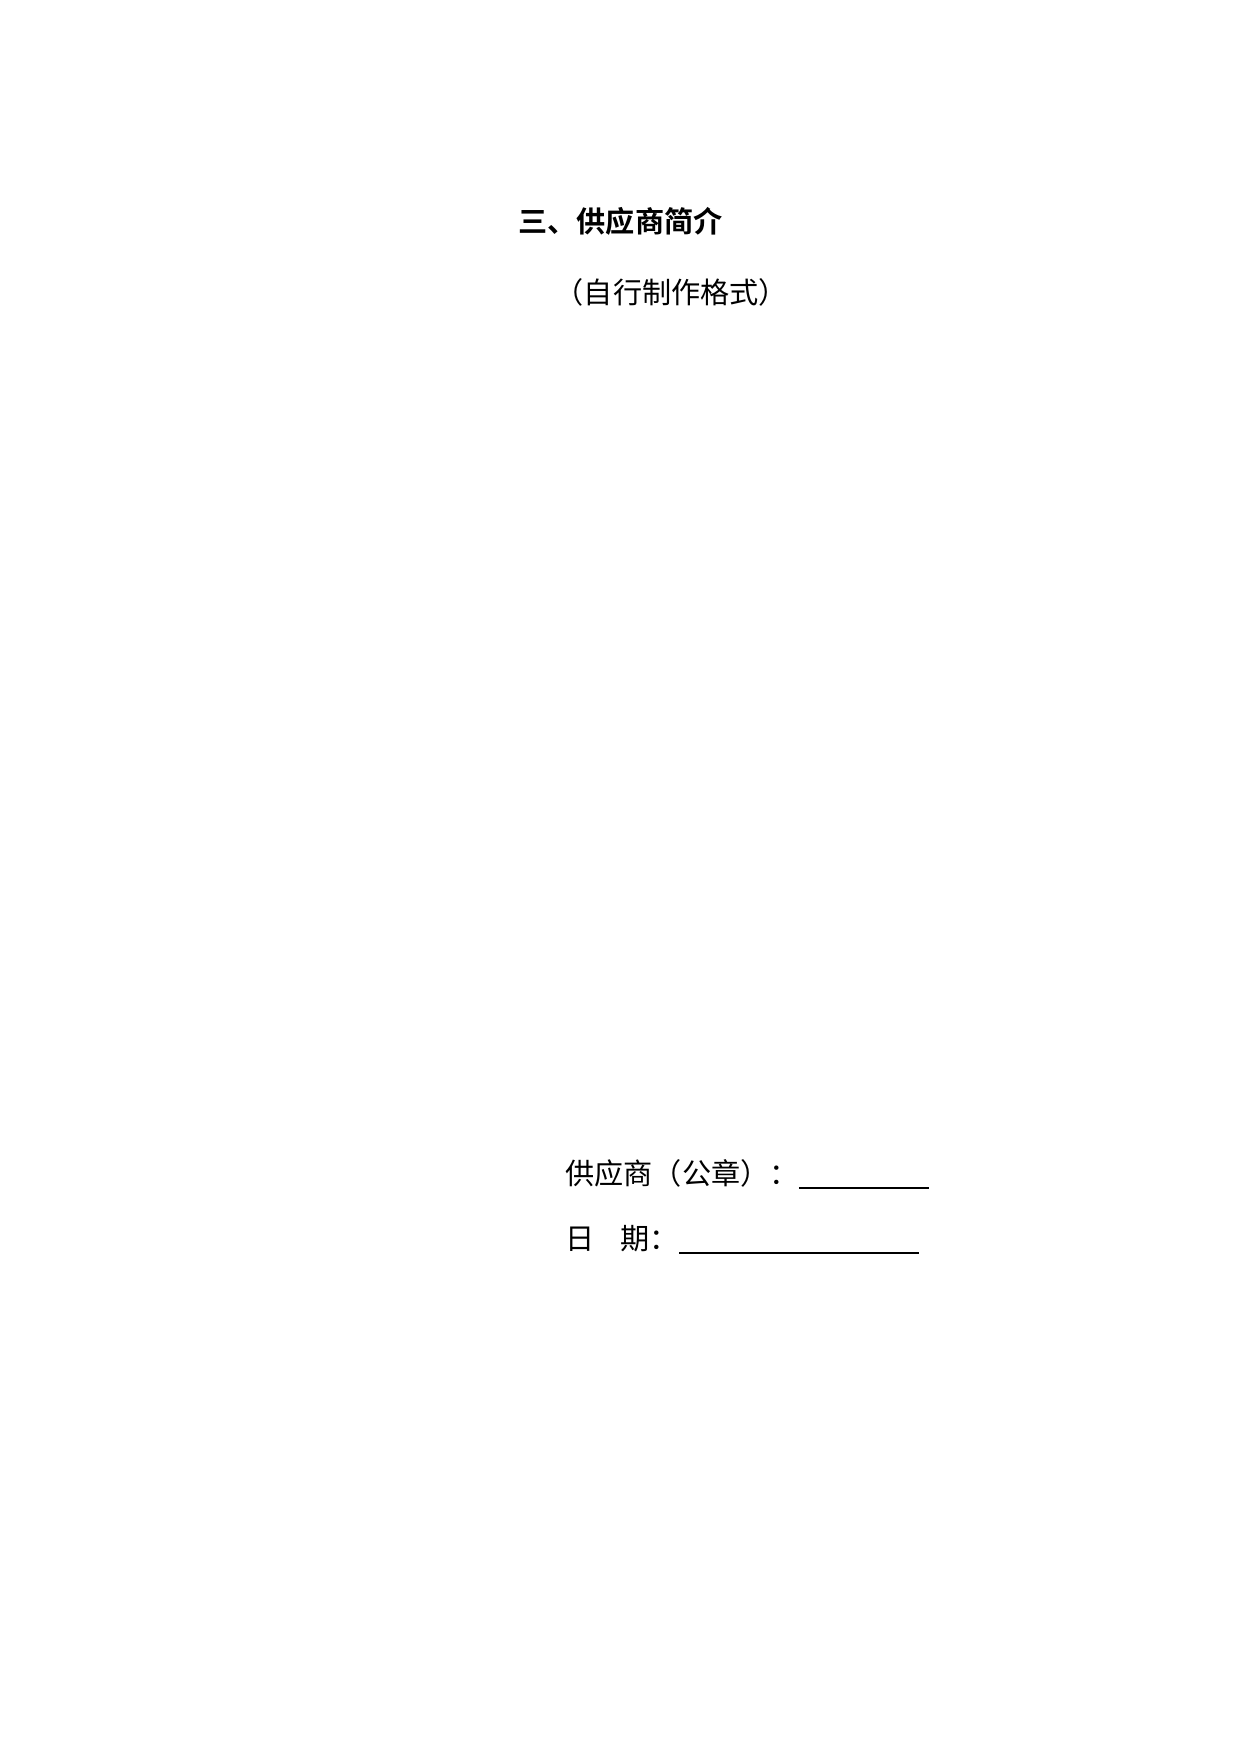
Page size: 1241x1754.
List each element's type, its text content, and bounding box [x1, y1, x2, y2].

title 三、供应商简介 [187, 187, 1053, 252]
text 供应商（公章）： [187, 1139, 1053, 1204]
text （自行制作格式） [231, 258, 1053, 323]
text 日 期： [187, 1204, 1053, 1269]
